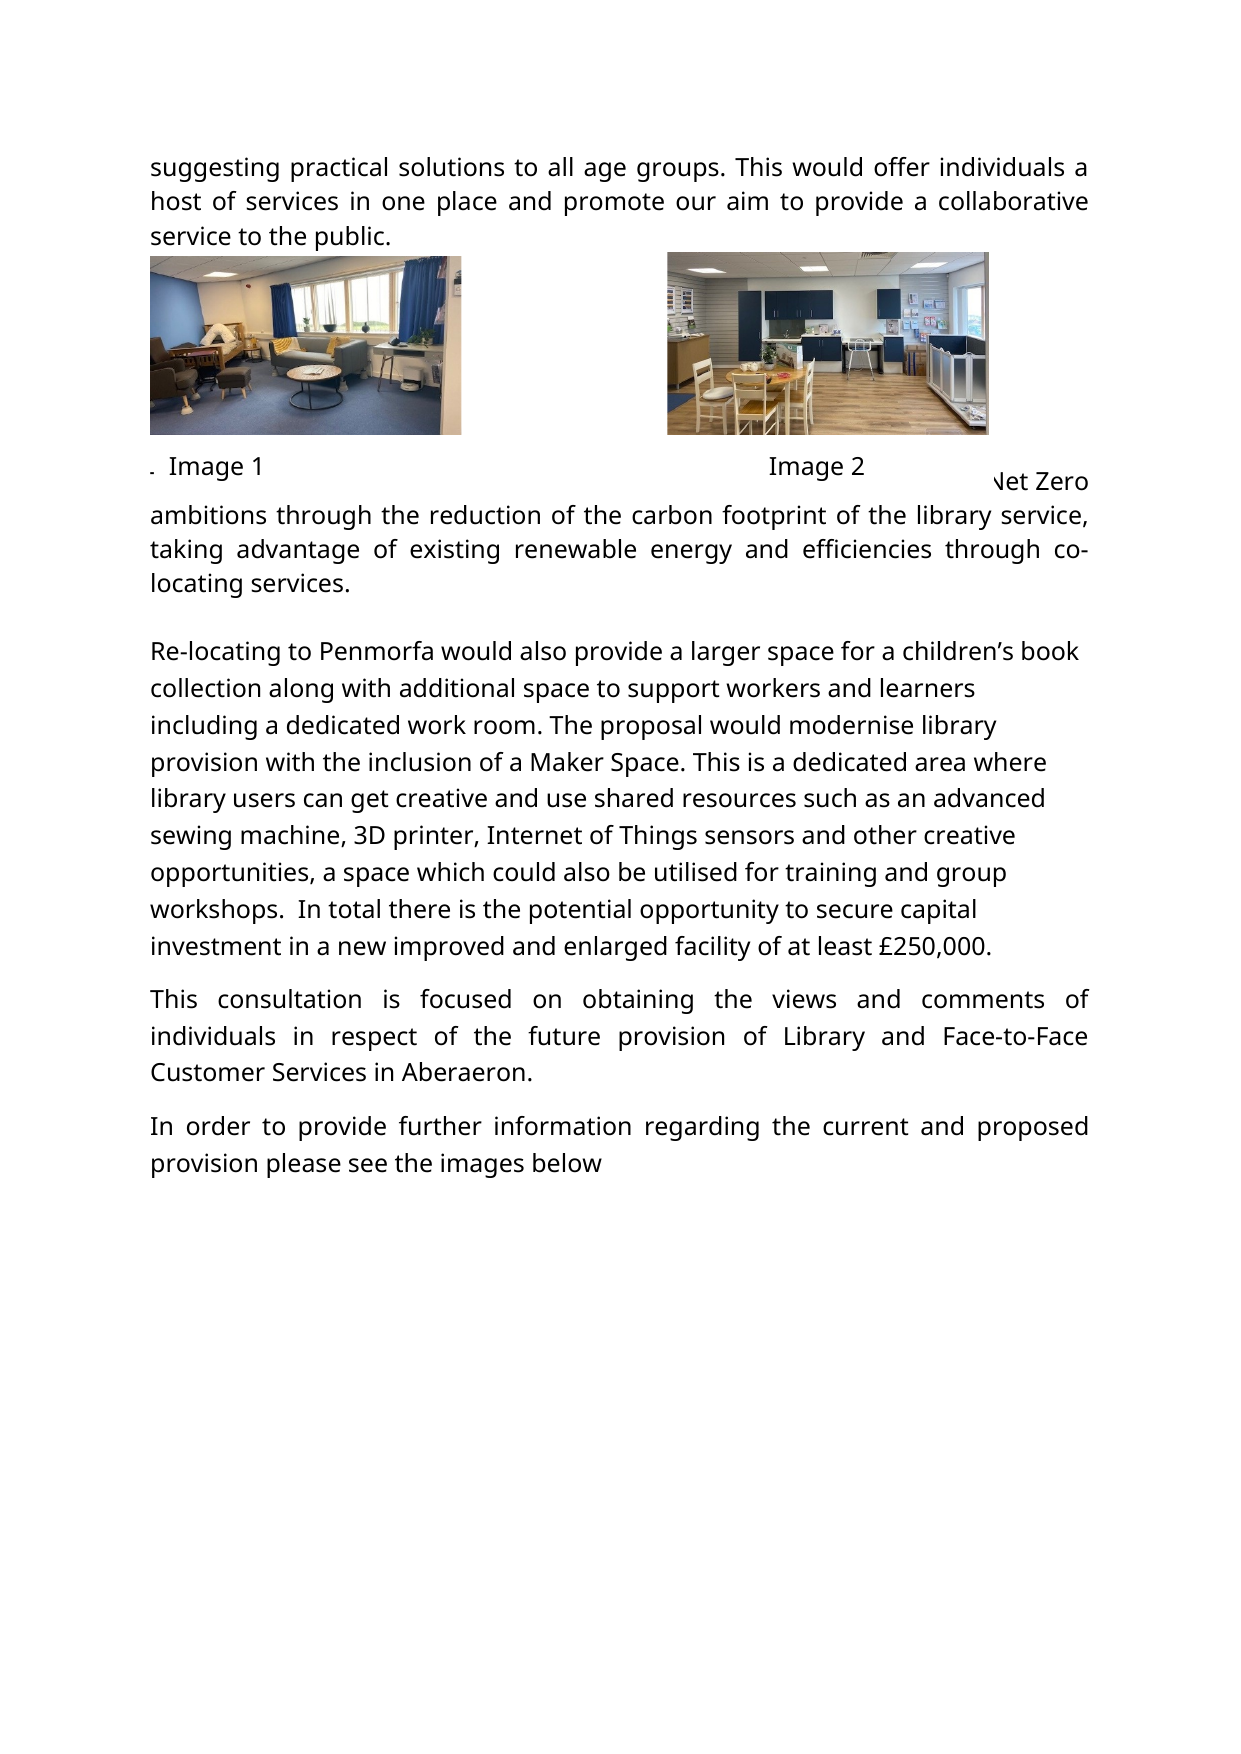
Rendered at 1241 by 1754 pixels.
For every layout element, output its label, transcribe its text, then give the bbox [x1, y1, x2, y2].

text In order to provide further information regarding the current and proposed provision please see the images below [150, 1108, 1090, 1179]
text This consultation is focused on obtaining the views and comments of individuals in respect of the future provision of Library and Face-to-Face Customer Services in Aberaeron. [150, 982, 1090, 1089]
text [150, 150, 1090, 252]
picture [667, 252, 989, 435]
text Re-locating to Penmorfa would also provide a larger space for a children’s book collection along with additional space to support workers and learners including a dedicated work room. The proposal would modernise library provision with the inclusion of a Maker Space. This is a dedicated area where library users can get creative and use shared resources such as an advanced sewing machine, 3D printer, Internet of Things sensors and other creative opportunities, a space which could also be utilised for training and group workshops. In total there is the potential opportunity to secure capital investment in a new improved and enlarged facility of at least £250,000. [150, 634, 1090, 962]
text The proposal would also address sustainability considerations and our Net Zero ambitions through the reduction of the carbon footprint of the library service, taking advantage of existing renewable energy and efficiencies through co-locating services. [150, 464, 1090, 600]
picture [150, 256, 462, 435]
